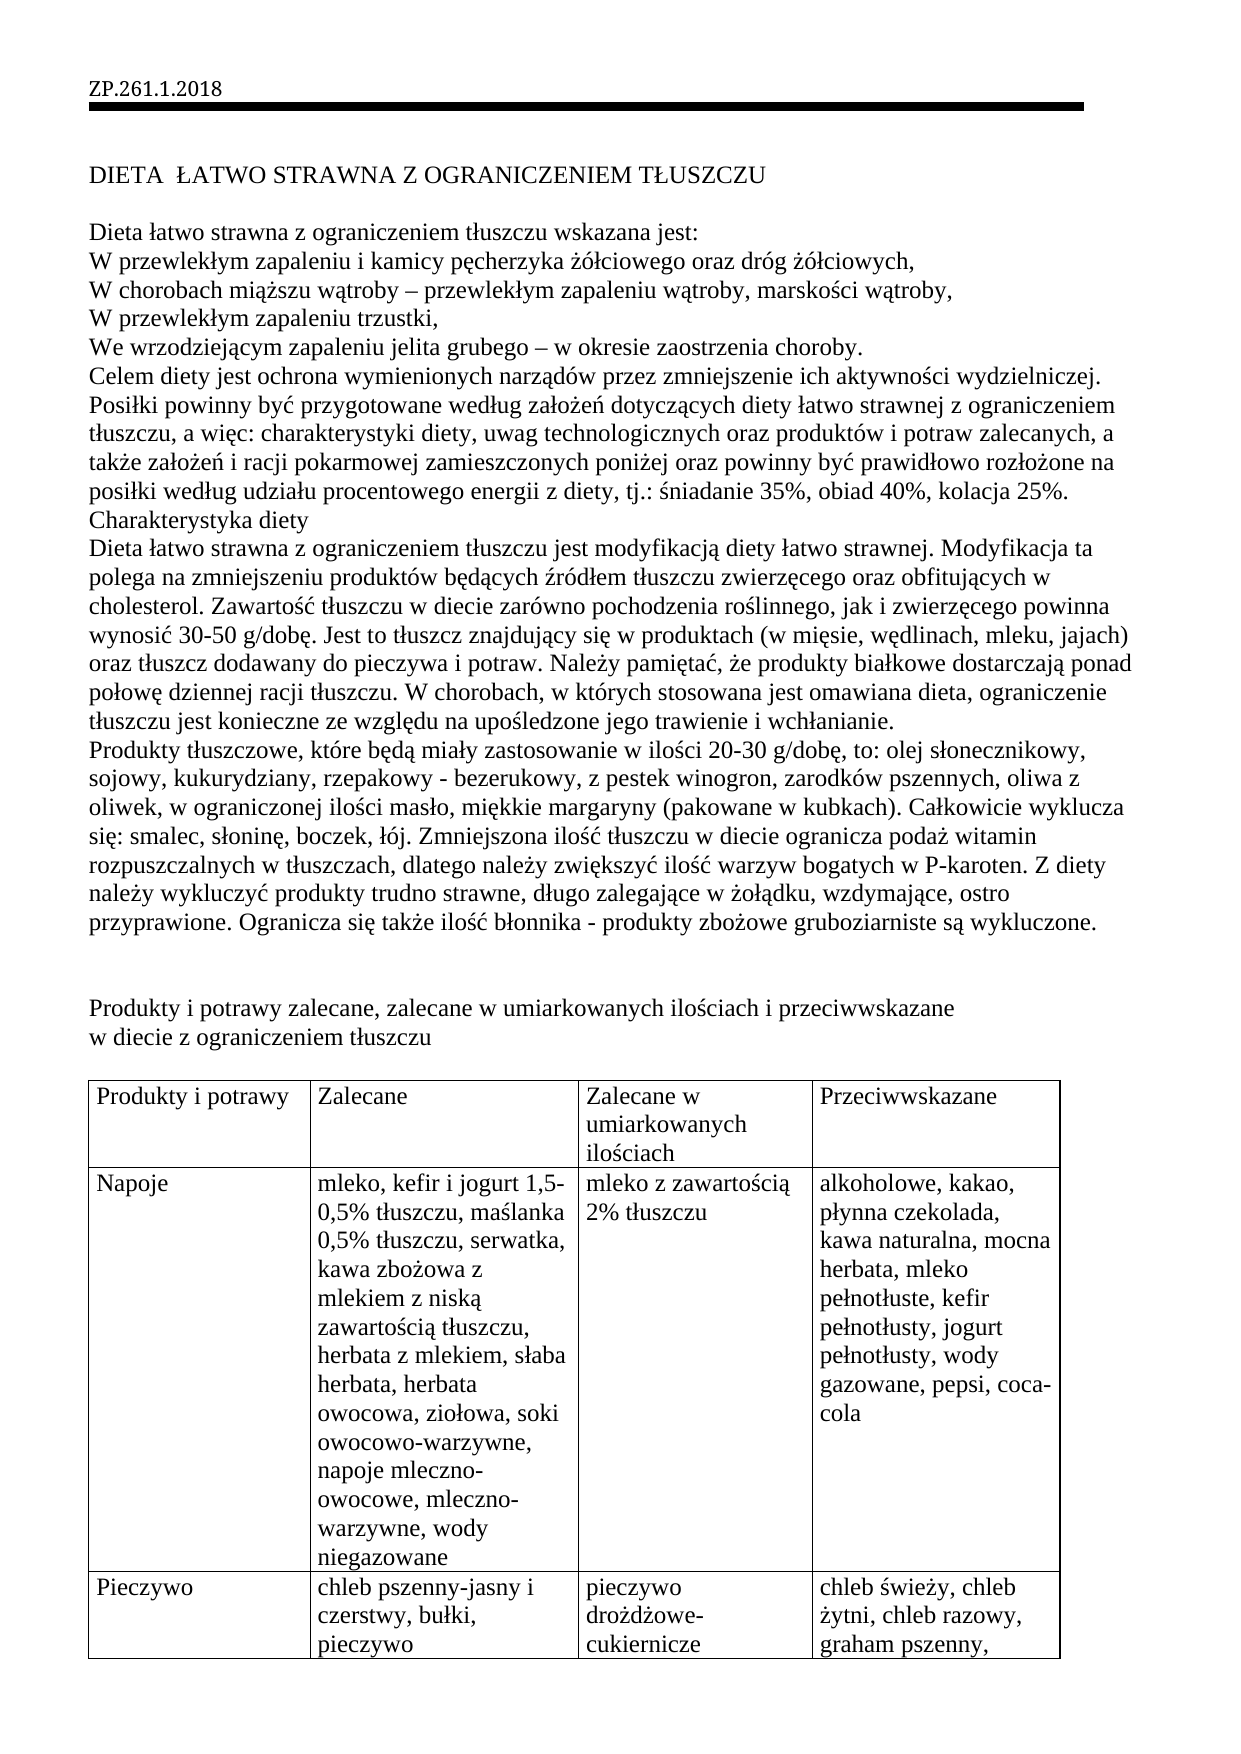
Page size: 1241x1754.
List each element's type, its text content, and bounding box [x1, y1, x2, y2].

text We wrzodziejącym zapaleniu jelita grubego – w okresie zaostrzenia choroby. [89, 332, 1152, 361]
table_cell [813, 1572, 1059, 1658]
text Produkty tłuszczowe, które będą miały zastosowanie w ilości 20-30 g/dobę, to: olej słonecznikowy, sojowy, kukurydziany, rzepakowy - bezerukowy, z pestek winogron, zarodków pszennych, oliwa z oliwek, w ograniczonej ilości masło, miękkie margaryny (pakowane w kubkach). Całkowicie wyklucza się: smalec, słoninę, boczek, łój. Zmniejszona ilość tłuszczu w diecie ogranicza podaż witamin rozpuszczalnych w tłuszczach, dlatego należy zwiększyć ilość warzyw bogatych w P-karoten. Z diety należy wykluczyć produkty trudno strawne, długo zalegające w żołądku, wzdymające, ostro przyprawione. Ogranicza się także ilość błonnika - produkty zbożowe gruboziarniste są wykluczone. [89, 735, 1152, 936]
table_header Przeciwwskazane [813, 1081, 1059, 1167]
table_cell Napoje [89, 1168, 310, 1571]
table_cell mleko, kefir i jogurt 1,5- 0,5% tłuszczu, maślanka 0,5% tłuszczu, serwatka, kawa zbożowa z mlekiem z niską zawartością tłuszczu, herbata z mlekiem, słaba herbata, herbata owocowa, ziołowa, soki owocowo-warzywne, napoje mleczno-owocowe, mleczno-warzywne, wody niegazowane [311, 1168, 578, 1571]
text Charakterystyka diety [89, 505, 1152, 533]
text w diecie z ograniczeniem tłuszczu [89, 1022, 1152, 1051]
text Dieta łatwo strawna z ograniczeniem tłuszczu jest modyfikacją diety łatwo strawnej. Modyfikacja ta polega na zmniejszeniu produktów będących źródłem tłuszczu zwierzęcego oraz obfitujących w cholesterol. Zawartość tłuszczu w diecie zarówno pochodzenia roślinnego, jak i zwierzęcego powinna wynosić 30-50 g/dobę. Jest to tłuszcz znajdujący się w produktach (w mięsie, wędlinach, mleku, jajach) oraz tłuszcz dodawany do pieczywa i potraw. Należy pamiętać, że produkty białkowe dostarczają ponad połowę dziennej racji tłuszczu. W chorobach, w których stosowana jest omawiana dieta, ograniczenie tłuszczu jest konieczne ze względu na upośledzone jego trawienie i wchłanianie. [89, 533, 1152, 735]
table_header Produkty i potrawy [89, 1081, 310, 1167]
text Celem diety jest ochrona wymienionych narządów przez zmniejszenie ich aktywności wydzielniczej. [89, 361, 1152, 390]
text W przewlekłym zapaleniu i kamicy pęcherzyka żółciowego oraz dróg żółciowych, [89, 246, 1152, 275]
text Produkty i potrawy zalecane, zalecane w umiarkowanych ilościach i przeciwwskazane [89, 993, 1152, 1022]
text W przewlekłym zapaleniu trzustki, [89, 303, 1152, 332]
text Posiłki powinny być przygotowane według założeń dotyczących diety łatwo strawnej z ograniczeniem tłuszczu, a więc: charakterystyki diety, uwag technologicznych oraz produktów i potraw zalecanych, a także założeń i racji pokarmowej zamieszczonych poniżej oraz powinny być prawidłowo rozłożone na posiłki według udziału procentowego energii z diety, tj.: śniadanie 35%, obiad 40%, kolacja 25%. [89, 390, 1152, 505]
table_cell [579, 1572, 812, 1658]
table_header Zalecane w umiarkowanych ilościach [579, 1081, 812, 1167]
table_cell Pieczywo [89, 1572, 310, 1658]
table_header Zalecane [311, 1081, 578, 1167]
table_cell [311, 1572, 578, 1658]
text W chorobach miąższu wątroby – przewlekłym zapaleniu wątroby, marskości wątroby, [89, 275, 1152, 303]
text Dieta łatwo strawna z ograniczeniem tłuszczu wskazana jest: [89, 217, 1152, 246]
table_cell mleko z zawartością 2% tłuszczu [579, 1168, 812, 1571]
table_cell alkoholowe, kakao, płynna czekolada, kawa naturalna, mocna herbata, mleko pełnotłuste, kefir pełnotłusty, jogurt pełnotłusty, wody gazowane, pepsi, coca-cola [813, 1168, 1059, 1571]
text DIETA ŁATWO STRAWNA Z OGRANICZENIEM TŁUSZCZU [89, 160, 1152, 188]
